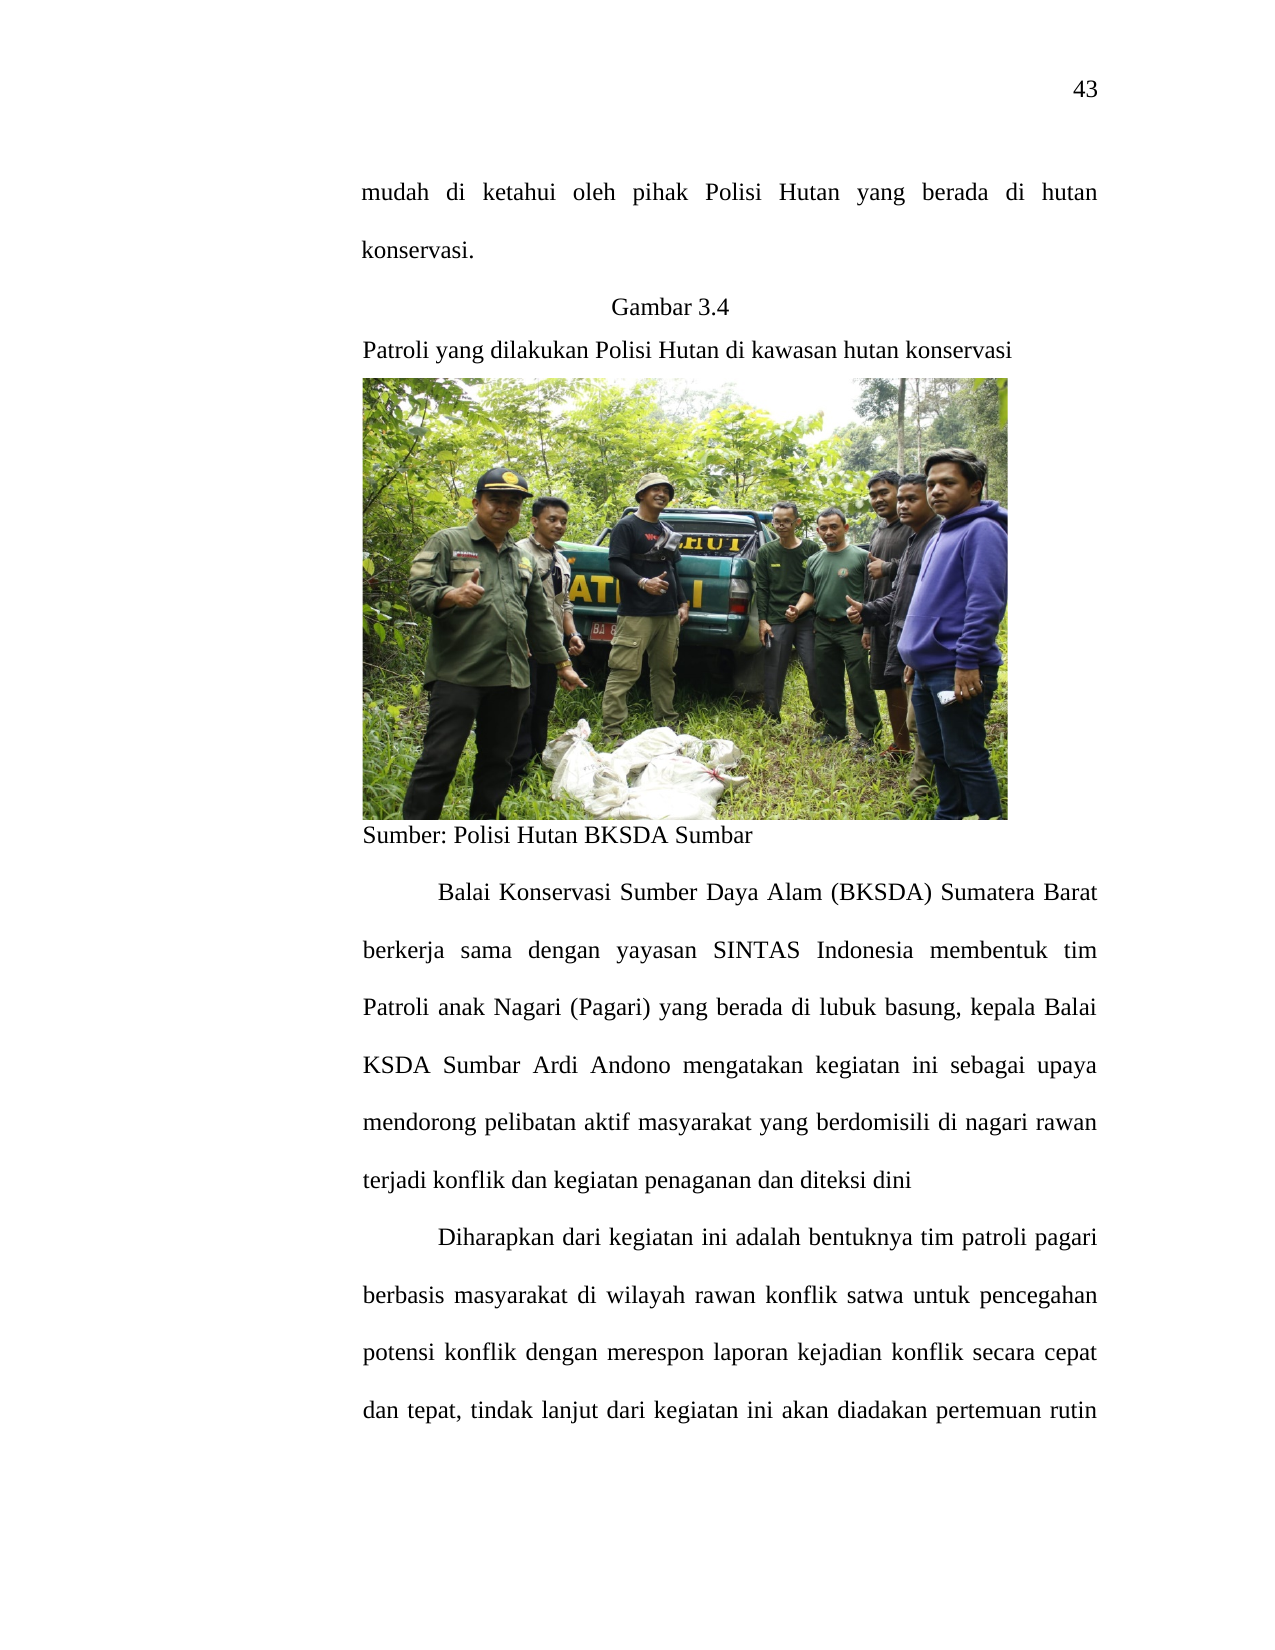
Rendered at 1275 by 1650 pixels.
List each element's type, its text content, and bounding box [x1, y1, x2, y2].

text Patroli yang dilakukan Polisi Hutan di kawasan hutan konservasi [287, 335, 1098, 364]
list Sumber: Polisi Hutan BKSDA Sumbar [362, 820, 1098, 848]
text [361, 177, 1098, 263]
list Gambar 3.4 [587, 292, 1098, 321]
picture [362, 378, 1008, 820]
list Balai Konservasi Sumber Daya Alam (BKSDA) Sumatera Barat berkerja sama dengan yayasan SINTAS Indonesia membentuk tim Patroli anak Nagari (Pagari) yang berada di lubuk basung, kepala Balai KSDA Sumbar Ardi Andono mengatakan kegiatan ini sebagai upaya mendorong pelibatan aktif masyarakat yang berdomisili di nagari rawan terjadi konflik dan kegiatan penaganan dan diteksi dini [363, 877, 1098, 1193]
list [363, 1222, 1098, 1423]
